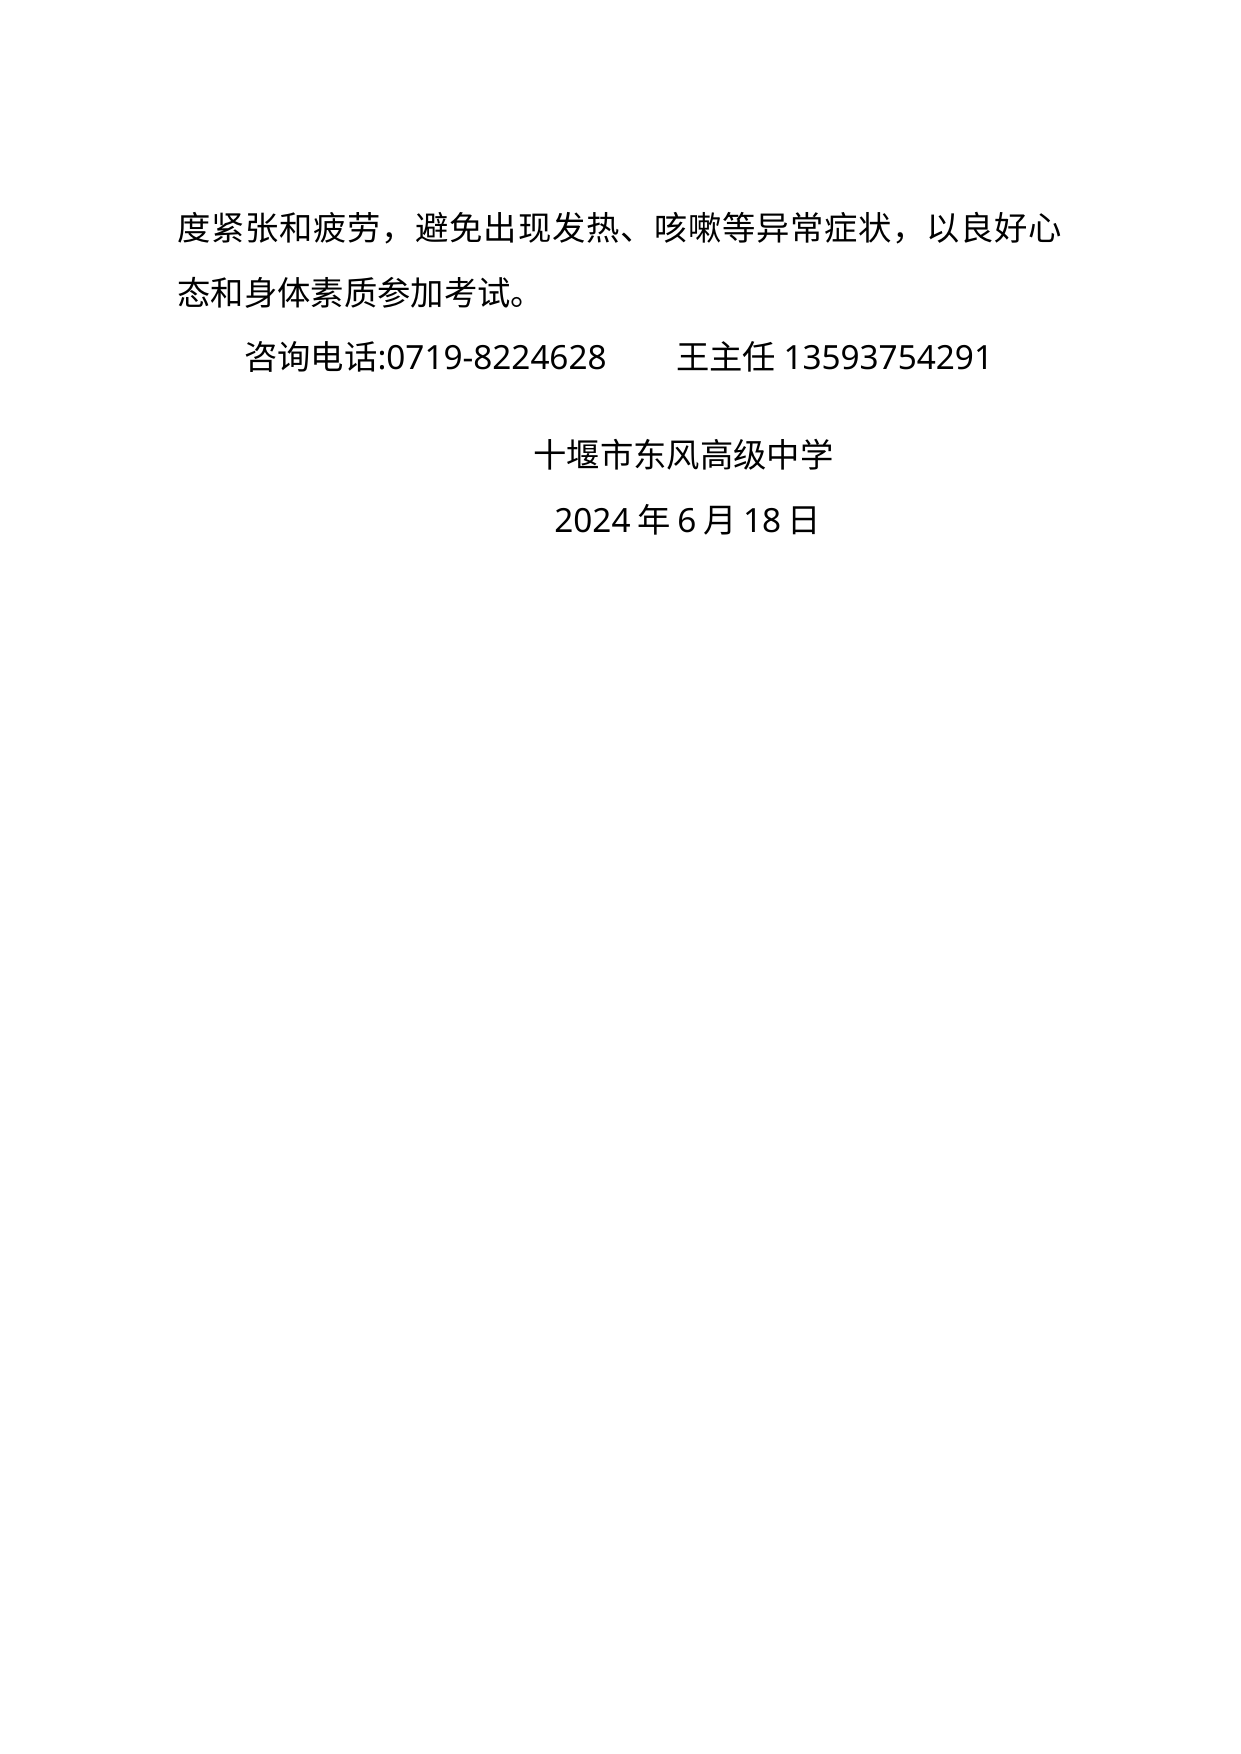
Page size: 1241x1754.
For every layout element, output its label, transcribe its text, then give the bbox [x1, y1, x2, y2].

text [177, 193, 1063, 323]
text 十堰市东风高级中学 [177, 420, 1063, 485]
text 咨询电话:0719-8224628 王主任 13593754291 [177, 323, 1063, 388]
text 2024年6月18日 [177, 485, 1063, 550]
